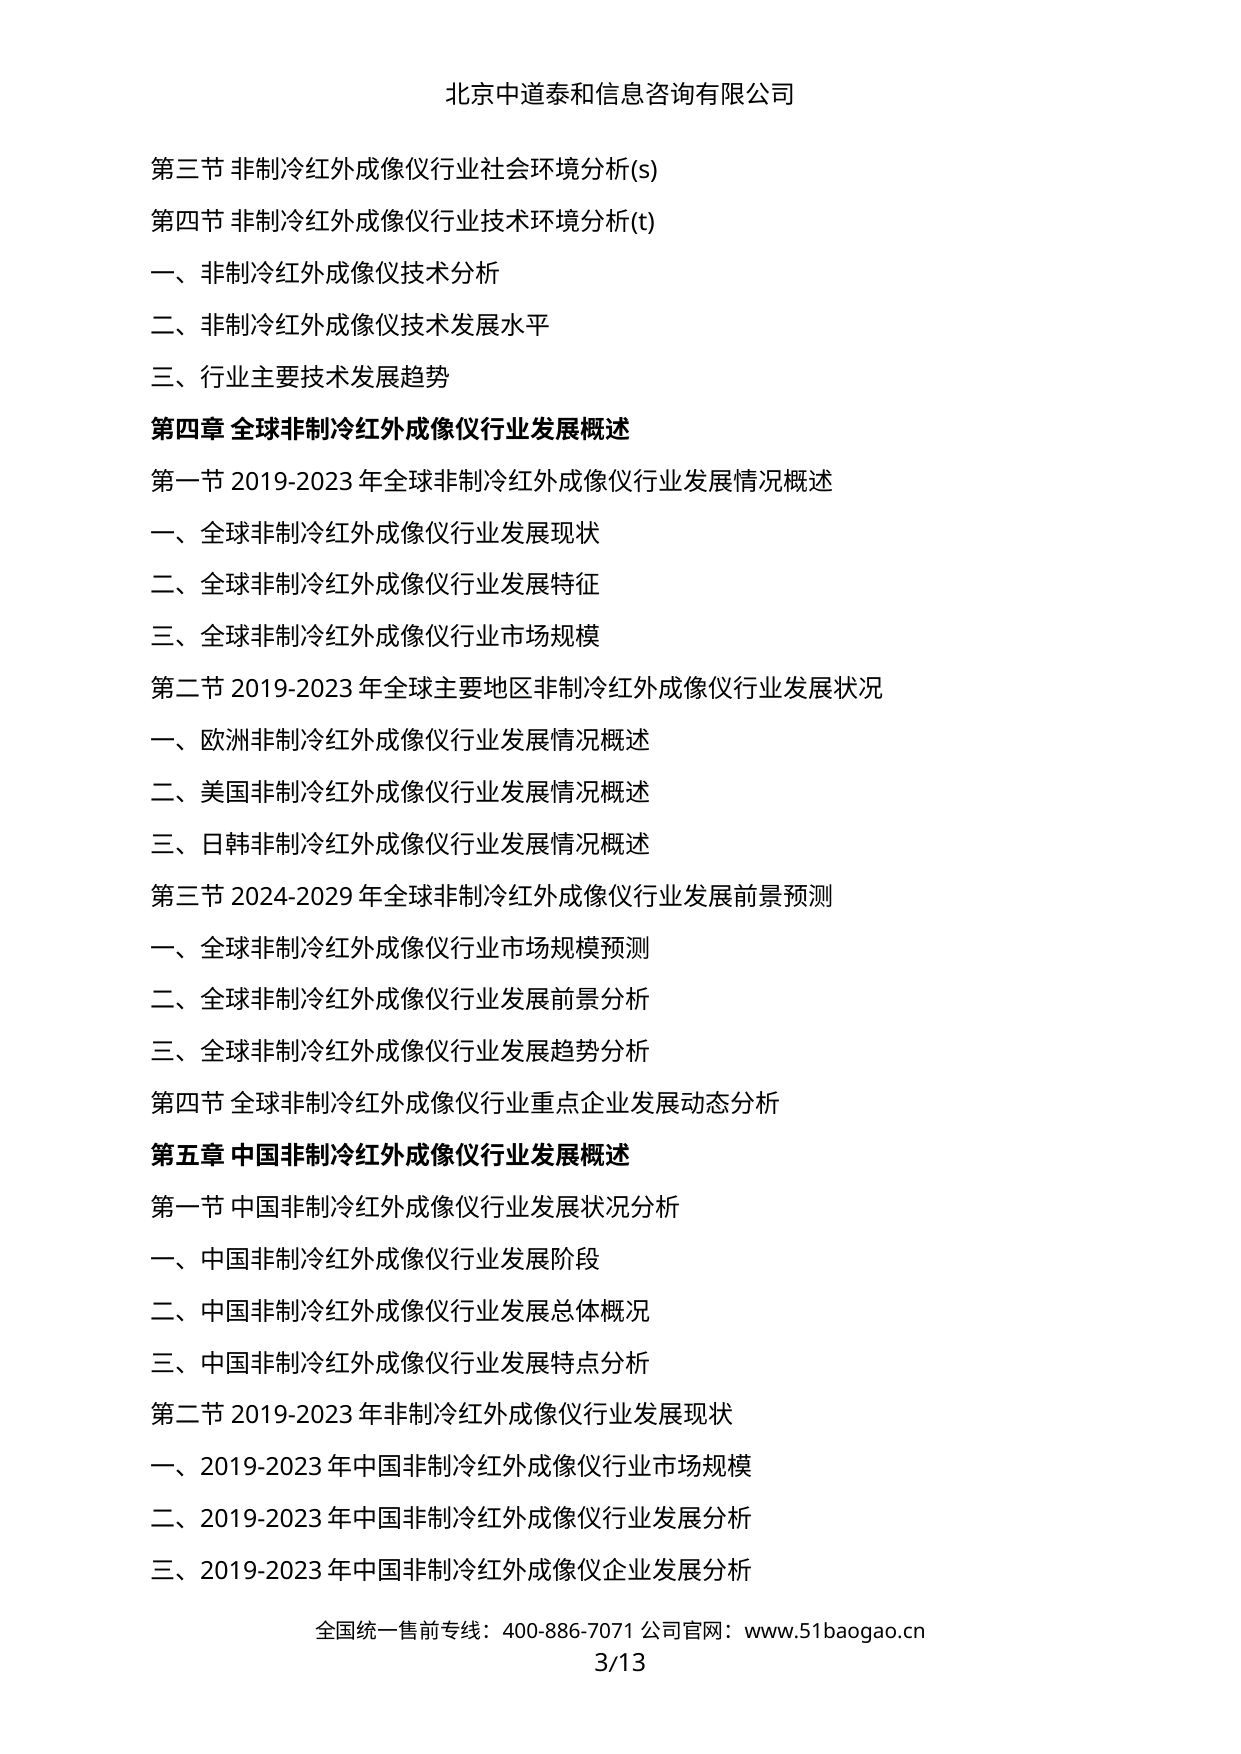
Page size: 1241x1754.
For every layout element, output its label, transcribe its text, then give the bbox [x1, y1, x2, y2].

text 第三节 非制冷红外成像仪行业社会环境分析(s) [150, 150, 1090, 186]
text 第四节 全球非制冷红外成像仪行业重点企业发展动态分析 [150, 1084, 1090, 1120]
text 二、全球非制冷红外成像仪行业发展前景分析 [150, 980, 1090, 1016]
text 第四章 全球非制冷红外成像仪行业发展概述 [150, 409, 1090, 446]
text 第二节 2019-2023年全球主要地区非制冷红外成像仪行业发展状况 [150, 669, 1090, 705]
text 三、行业主要技术发展趋势 [150, 357, 1090, 394]
text 一、欧洲非制冷红外成像仪行业发展情况概述 [150, 721, 1090, 757]
text 第五章 中国非制冷红外成像仪行业发展概述 [150, 1136, 1090, 1172]
text 二、美国非制冷红外成像仪行业发展情况概述 [150, 772, 1090, 809]
text 三、全球非制冷红外成像仪行业发展趋势分析 [150, 1032, 1090, 1068]
text 第四节 非制冷红外成像仪行业技术环境分析(t) [150, 202, 1090, 238]
text 一、非制冷红外成像仪技术分析 [150, 254, 1090, 290]
text 三、日韩非制冷红外成像仪行业发展情况概述 [150, 824, 1090, 861]
text 一、中国非制冷红外成像仪行业发展阶段 [150, 1239, 1090, 1276]
text 二、非制冷红外成像仪技术发展水平 [150, 306, 1090, 342]
text 第一节 2019-2023年全球非制冷红外成像仪行业发展情况概述 [150, 461, 1090, 497]
text 三、中国非制冷红外成像仪行业发展特点分析 [150, 1343, 1090, 1379]
text 一、全球非制冷红外成像仪行业市场规模预测 [150, 928, 1090, 964]
text 三、全球非制冷红外成像仪行业市场规模 [150, 617, 1090, 653]
text 第二节 2019-2023年非制冷红外成像仪行业发展现状 [150, 1395, 1090, 1431]
text 一、全球非制冷红外成像仪行业发展现状 [150, 513, 1090, 549]
text 第三节 2024-2029年全球非制冷红外成像仪行业发展前景预测 [150, 876, 1090, 912]
text 二、2019-2023年中国非制冷红外成像仪行业发展分析 [150, 1499, 1090, 1535]
text 一、2019-2023年中国非制冷红外成像仪行业市场规模 [150, 1447, 1090, 1483]
text 二、中国非制冷红外成像仪行业发展总体概况 [150, 1291, 1090, 1327]
text 二、全球非制冷红外成像仪行业发展特征 [150, 565, 1090, 601]
text 三、2019-2023年中国非制冷红外成像仪企业发展分析 [150, 1551, 1090, 1587]
text 第一节 中国非制冷红外成像仪行业发展状况分析 [150, 1187, 1090, 1224]
